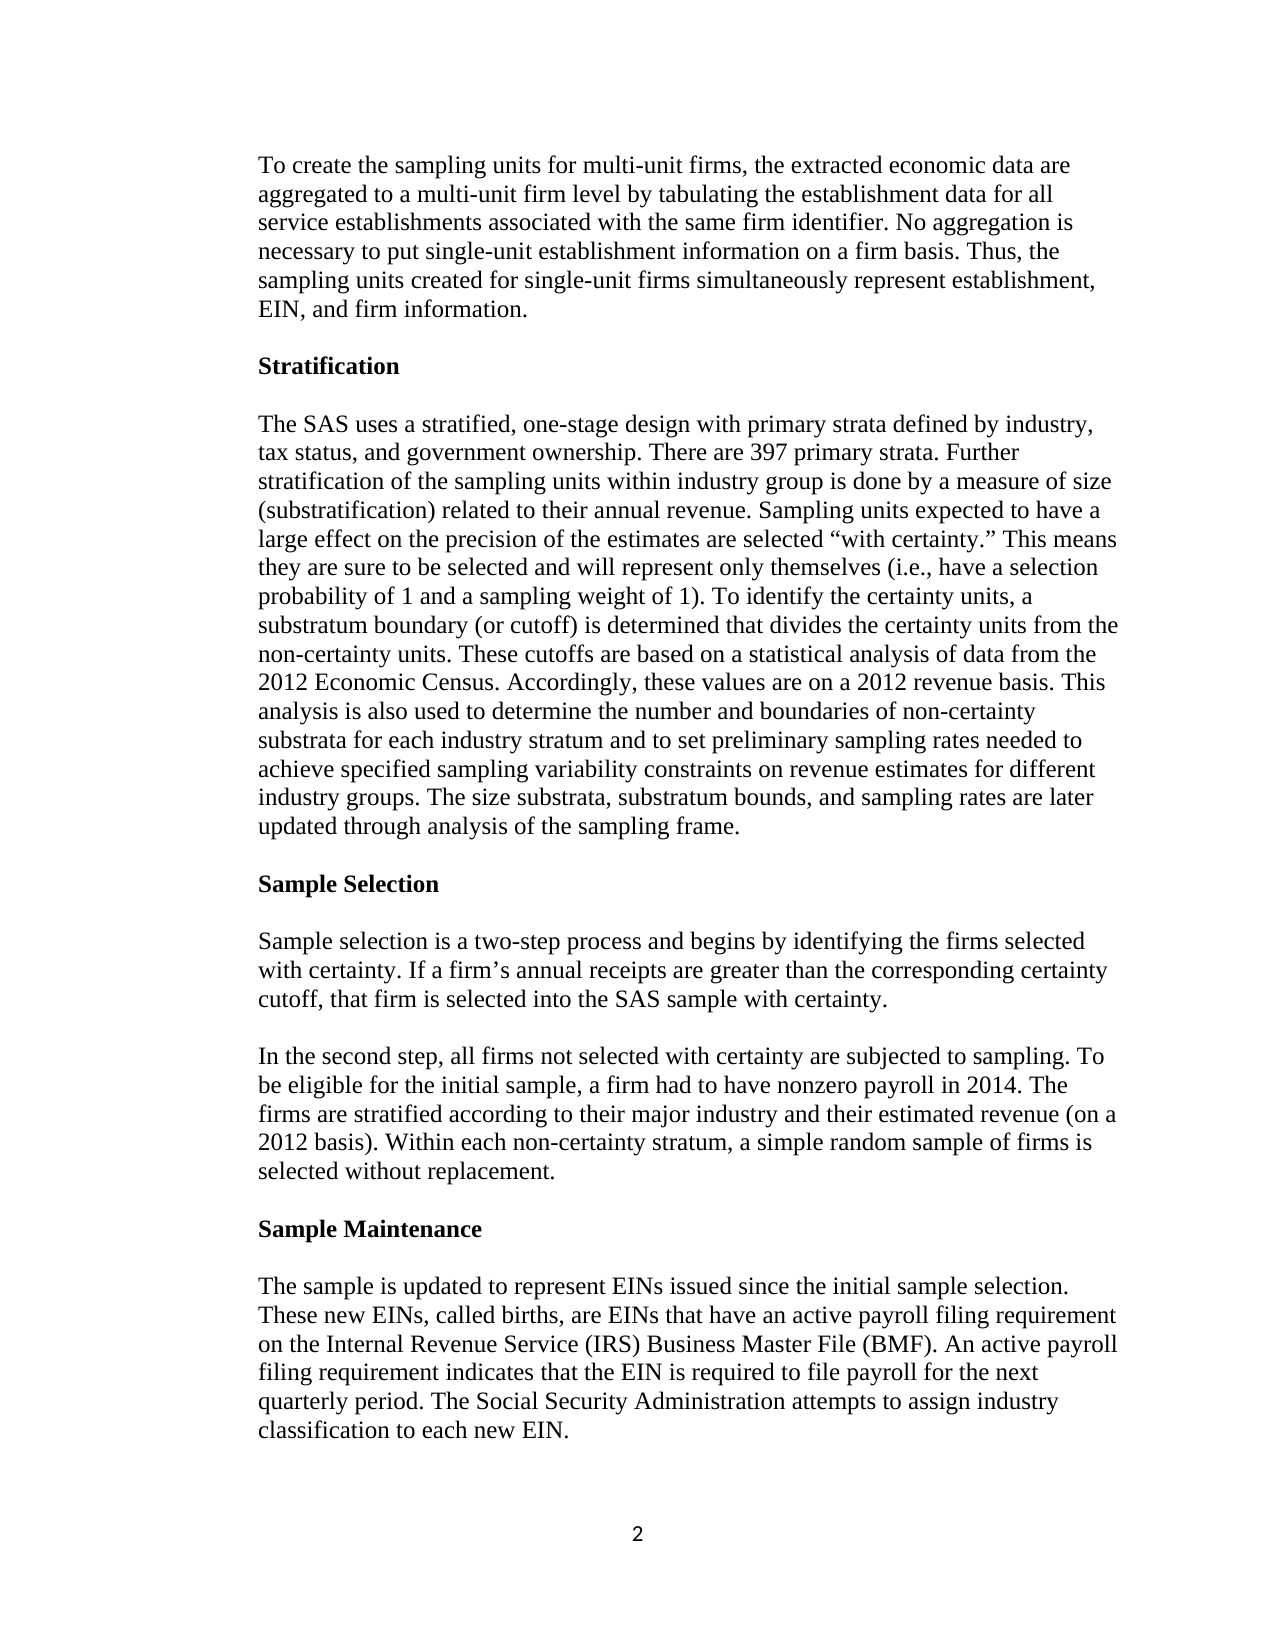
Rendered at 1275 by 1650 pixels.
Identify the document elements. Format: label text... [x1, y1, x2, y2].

text Sample selection is a two-step process and begins by identifying the firms selected with certainty. If a firm’s annual receipts are greater than the corresponding certainty cutoff, that firm is selected into the SAS sample with certainty. [258, 926, 1125, 1012]
text Sample Maintenance [183, 1214, 1125, 1242]
text To create the sampling units for multi-unit firms, the extracted economic data are aggregated to a multi-unit firm level by tabulating the establishment data for all service establishments associated with the same firm identifier. No aggregation is necessary to put single-unit establishment information on a firm basis. Thus, the sampling units created for single-unit firms simultaneously represent establishment, EIN, and firm information. [258, 150, 1125, 322]
text The SAS uses a stratified, one-stage design with primary strata defined by industry, tax status, and government ownership. There are 397 primary strata. Further stratification of the sampling units within industry group is done by a measure of size (substratification) related to their annual revenue. Sampling units expected to have a large effect on the precision of the estimates are selected “with certainty.” This means they are sure to be selected and will represent only themselves (i.e., have a selection probability of 1 and a sampling weight of 1). To identify the certainty units, a substratum boundary (or cutoff) is determined that divides the certainty units from the non-certainty units. These cutoffs are based on a statistical analysis of data from the 2012 Economic Census. Accordingly, these values are on a 2012 revenue basis. This analysis is also used to determine the number and boundaries of non-certainty substrata for each industry stratum and to set preliminary sampling rates needed to achieve specified sampling variability constraints on revenue estimates for different industry groups. The size substrata, substratum bounds, and sampling rates are later updated through analysis of the sampling frame. [258, 409, 1125, 840]
text The sample is updated to represent EINs issued since the initial sample selection. These new EINs, called births, are EINs that have an active payroll filing requirement on the Internal Revenue Service (IRS) Business Master File (BMF). An active payroll filing requirement indicates that the EIN is required to file payroll for the next quarterly period. The Social Security Administration attempts to assign industry classification to each new EIN. [258, 1271, 1125, 1444]
text In the second step, all firms not selected with certainty are subjected to sampling. To be eligible for the initial sample, a firm had to have nonzero payroll in 2014. The firms are stratified according to their major industry and their estimated revenue (on a 2012 basis). Within each non-certainty stratum, a simple random sample of firms is selected without replacement. [258, 1041, 1125, 1185]
text Sample Selection [183, 869, 1125, 897]
text Stratification [183, 351, 1125, 380]
